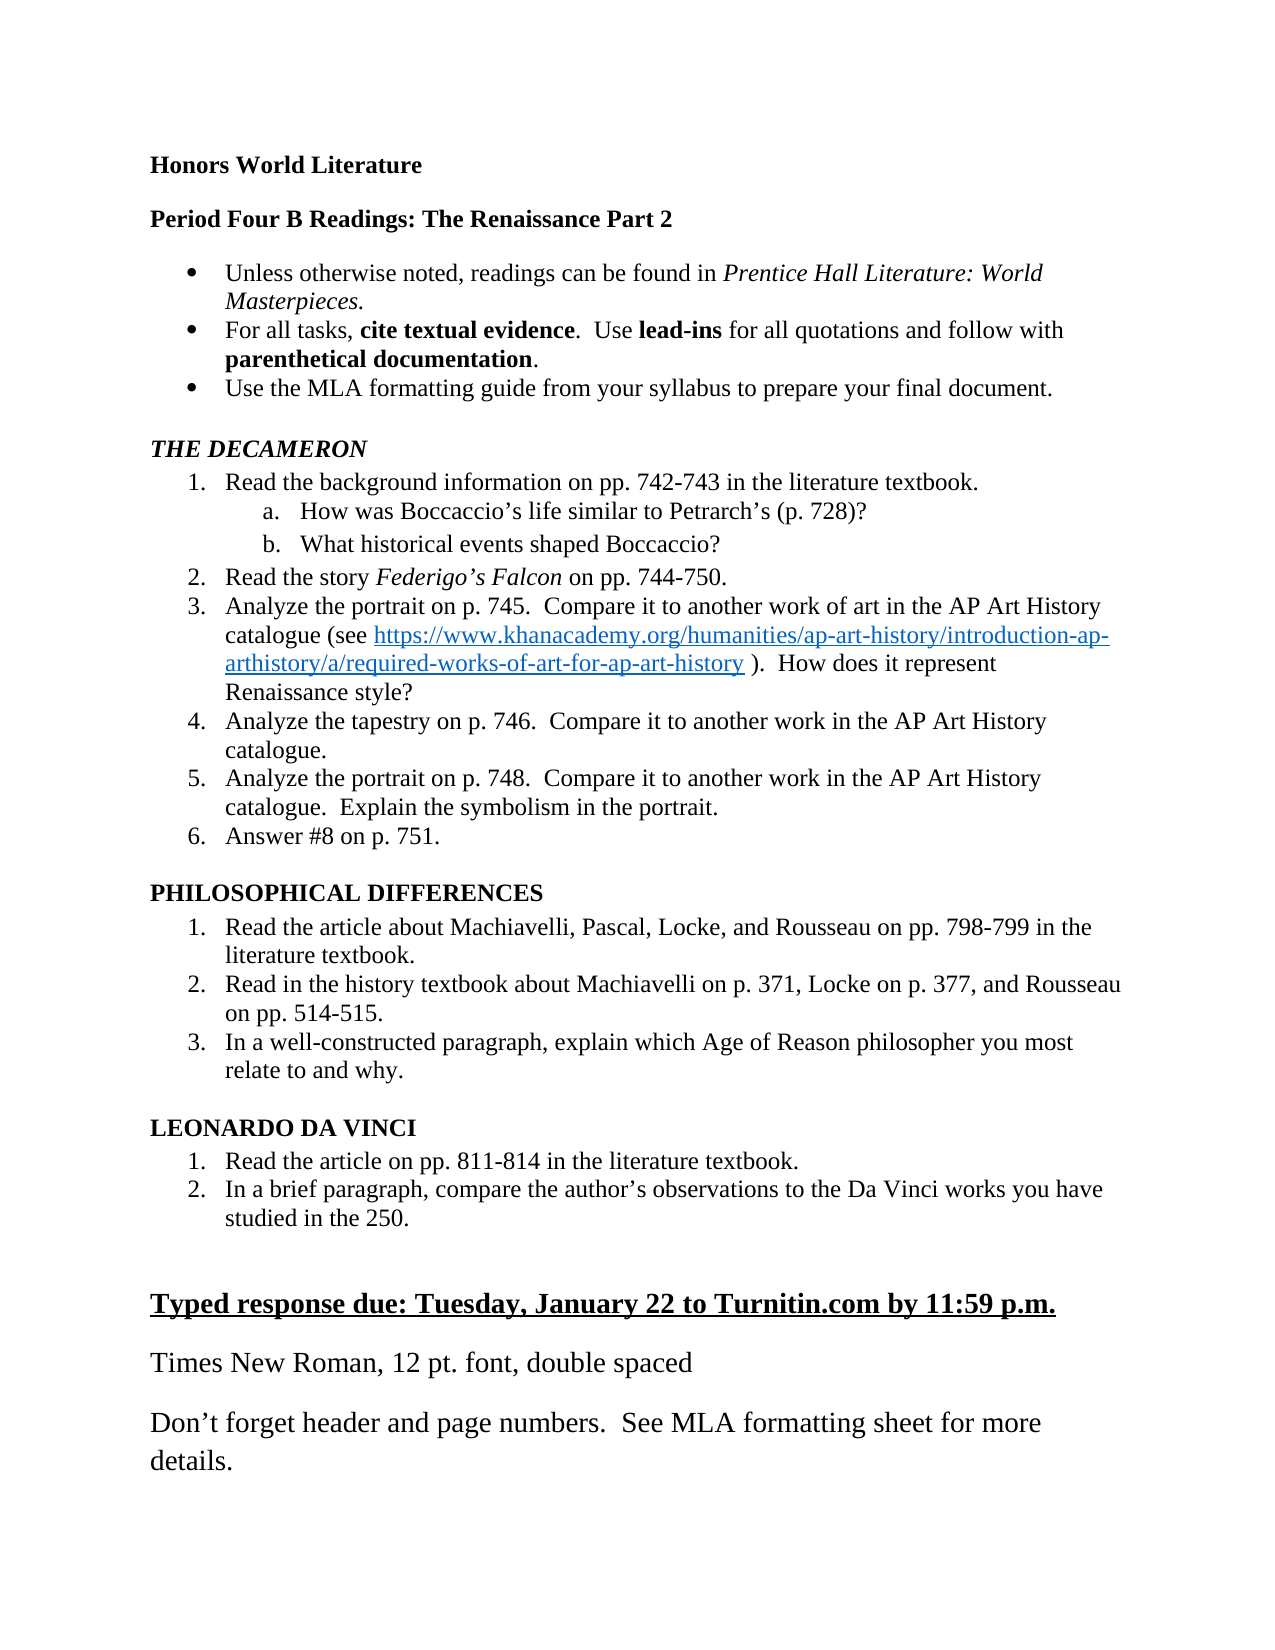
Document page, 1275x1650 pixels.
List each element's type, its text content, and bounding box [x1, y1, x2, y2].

list Analyze the portrait on p. 745. Compare it to another work of art in the AP Art History catalogue (see https://www.khanacademy.org/humanities/ap-art-history/introduction-ap-arthistory/a/required-works-of-art-for-ap-art-history ). How does it represent Renaissance style? [187, 591, 1125, 706]
list Read the background information on pp. 742-743 in the literature textbook. [187, 467, 1125, 496]
text THE DECAMERON [150, 434, 1125, 463]
list Read the story Federigo’s Falcon on pp. 744-750. [187, 562, 1125, 591]
list Read the article about Machiavelli, Pascal, Locke, and Rousseau on pp. 798-799 in the literature textbook. [187, 912, 1125, 969]
text PHILOSOPHICAL DIFFERENCES [150, 878, 1125, 907]
text Period Four B Readings: The Renaissance Part 2 [150, 204, 1125, 233]
list In a brief paragraph, compare the author’s observations to the Da Vinci works you have studied in the 250. [187, 1174, 1125, 1232]
list In a well-constructed paragraph, explain which Age of Reason philosopher you most relate to and why. [187, 1027, 1125, 1084]
text Times New Roman, 12 pt. font, double spaced [150, 1345, 1125, 1379]
text Don’t forget header and page numbers. See MLA formatting sheet for more details. [150, 1405, 1125, 1477]
list For all tasks, cite textual evidence. Use lead-ins for all quotations and follow with parenthetical documentation. [187, 315, 1125, 373]
list Analyze the tapestry on p. 746. Compare it to another work in the AP Art History catalogue. [187, 706, 1125, 763]
text LEONARDO DA VINCI [150, 1113, 1125, 1142]
text Typed response due: Tuesday, January 22 to Turnitin.com by 11:59 p.m. [150, 1286, 1125, 1319]
list How was Boccaccio’s life similar to Petrarch’s (p. 728)? [262, 496, 1125, 525]
list Answer #8 on p. 751. [187, 821, 1125, 850]
list What historical events shaped Boccaccio? [262, 529, 1125, 558]
list Use the MLA formatting guide from your syllabus to prepare your final document. [187, 373, 1125, 401]
list Read the article on pp. 811-814 in the literature textbook. [187, 1146, 1125, 1174]
list Unless otherwise noted, readings can be found in Prentice Hall Literature: World Masterpieces. [187, 258, 1125, 315]
list Analyze the portrait on p. 748. Compare it to another work in the AP Art History catalogue. Explain the symbolism in the portrait. [187, 763, 1125, 821]
text Honors World Literature [150, 150, 1125, 179]
list Read in the history textbook about Machiavelli on p. 371, Locke on p. 377, and Rousseau on pp. 514-515. [187, 969, 1125, 1027]
